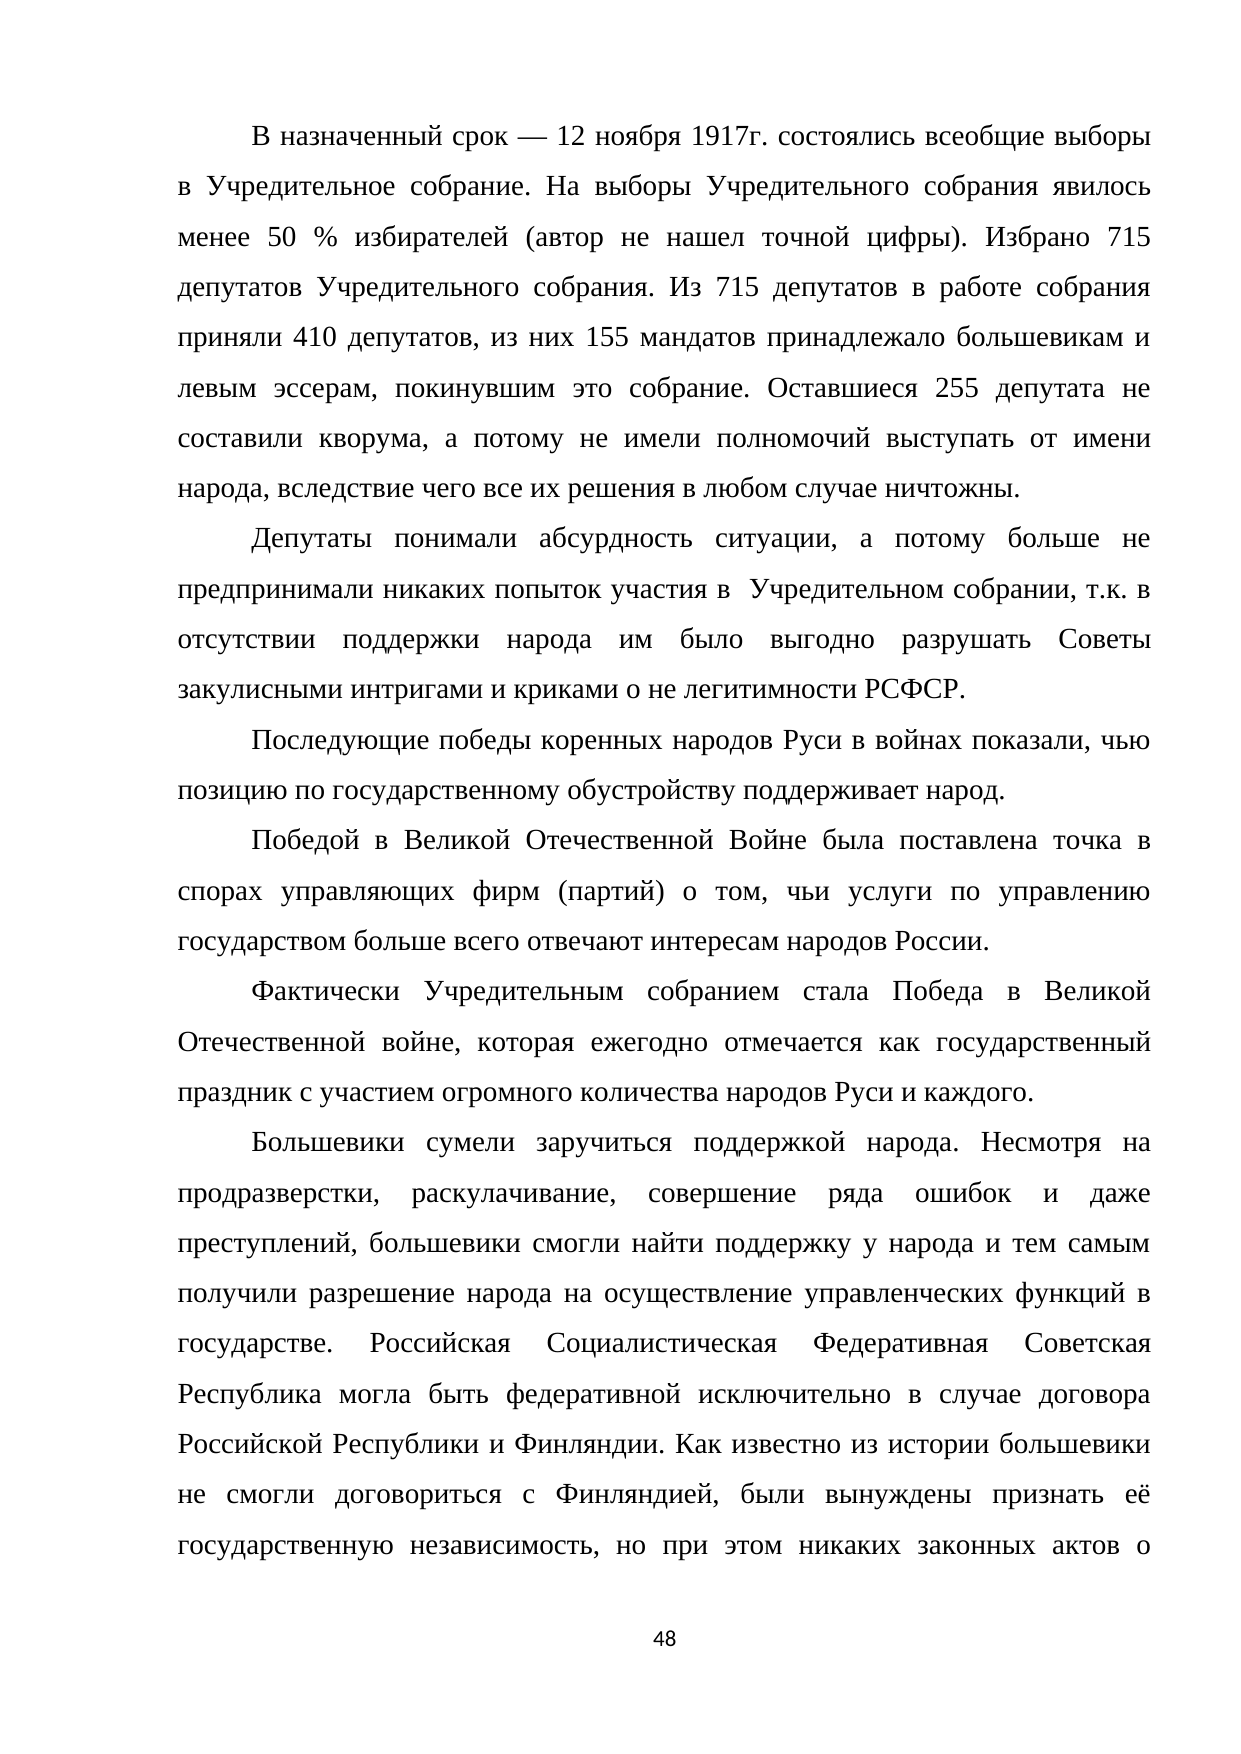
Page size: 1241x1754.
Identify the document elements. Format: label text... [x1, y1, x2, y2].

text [177, 1124, 1152, 1560]
text Фактически Учредительным собранием стала Победа в Великой Отечественной войне, которая ежегодно отмечается как государственный праздник с участием огромного количества народов Руси и каждого. [177, 973, 1152, 1108]
text В назначенный срок — 12 ноября 1917г. состоялись всеобщие выборы в Учредительное собрание. На выборы Учредительного собрания явилось менее 50 % избирателей (автор не нашел точной цифры). Избрано 715 депутатов Учредительного собрания. Из 715 депутатов в работе собрания приняли 410 депутатов, из них 155 мандатов принадлежало большевикам и левым эссерам, покинувшим это собрание. Оставшиеся 255 депутата не составили кворума, а потому не имели полномочий выступать от имени народа, вследствие чего все их решения в любом случае ничтожны. [177, 118, 1152, 504]
text Победой в Великой Отечественной Войне была поставлена точка в спорах управляющих фирм (партий) о том, чьи услуги по управлению государством больше всего отвечают интересам народов России. [177, 822, 1152, 957]
text Последующие победы коренных народов Руси в войнах показали, чью позицию по государственному обустройству поддерживает народ. [177, 722, 1152, 806]
text Депутаты понимали абсурдность ситуации, а потому больше не предпринимали никаких попыток участия в Учредительном собрании, т.к. в отсутствии поддержки народа им было выгодно разрушать Советы закулисными интригами и криками о не легитимности РСФСР. [177, 521, 1152, 705]
